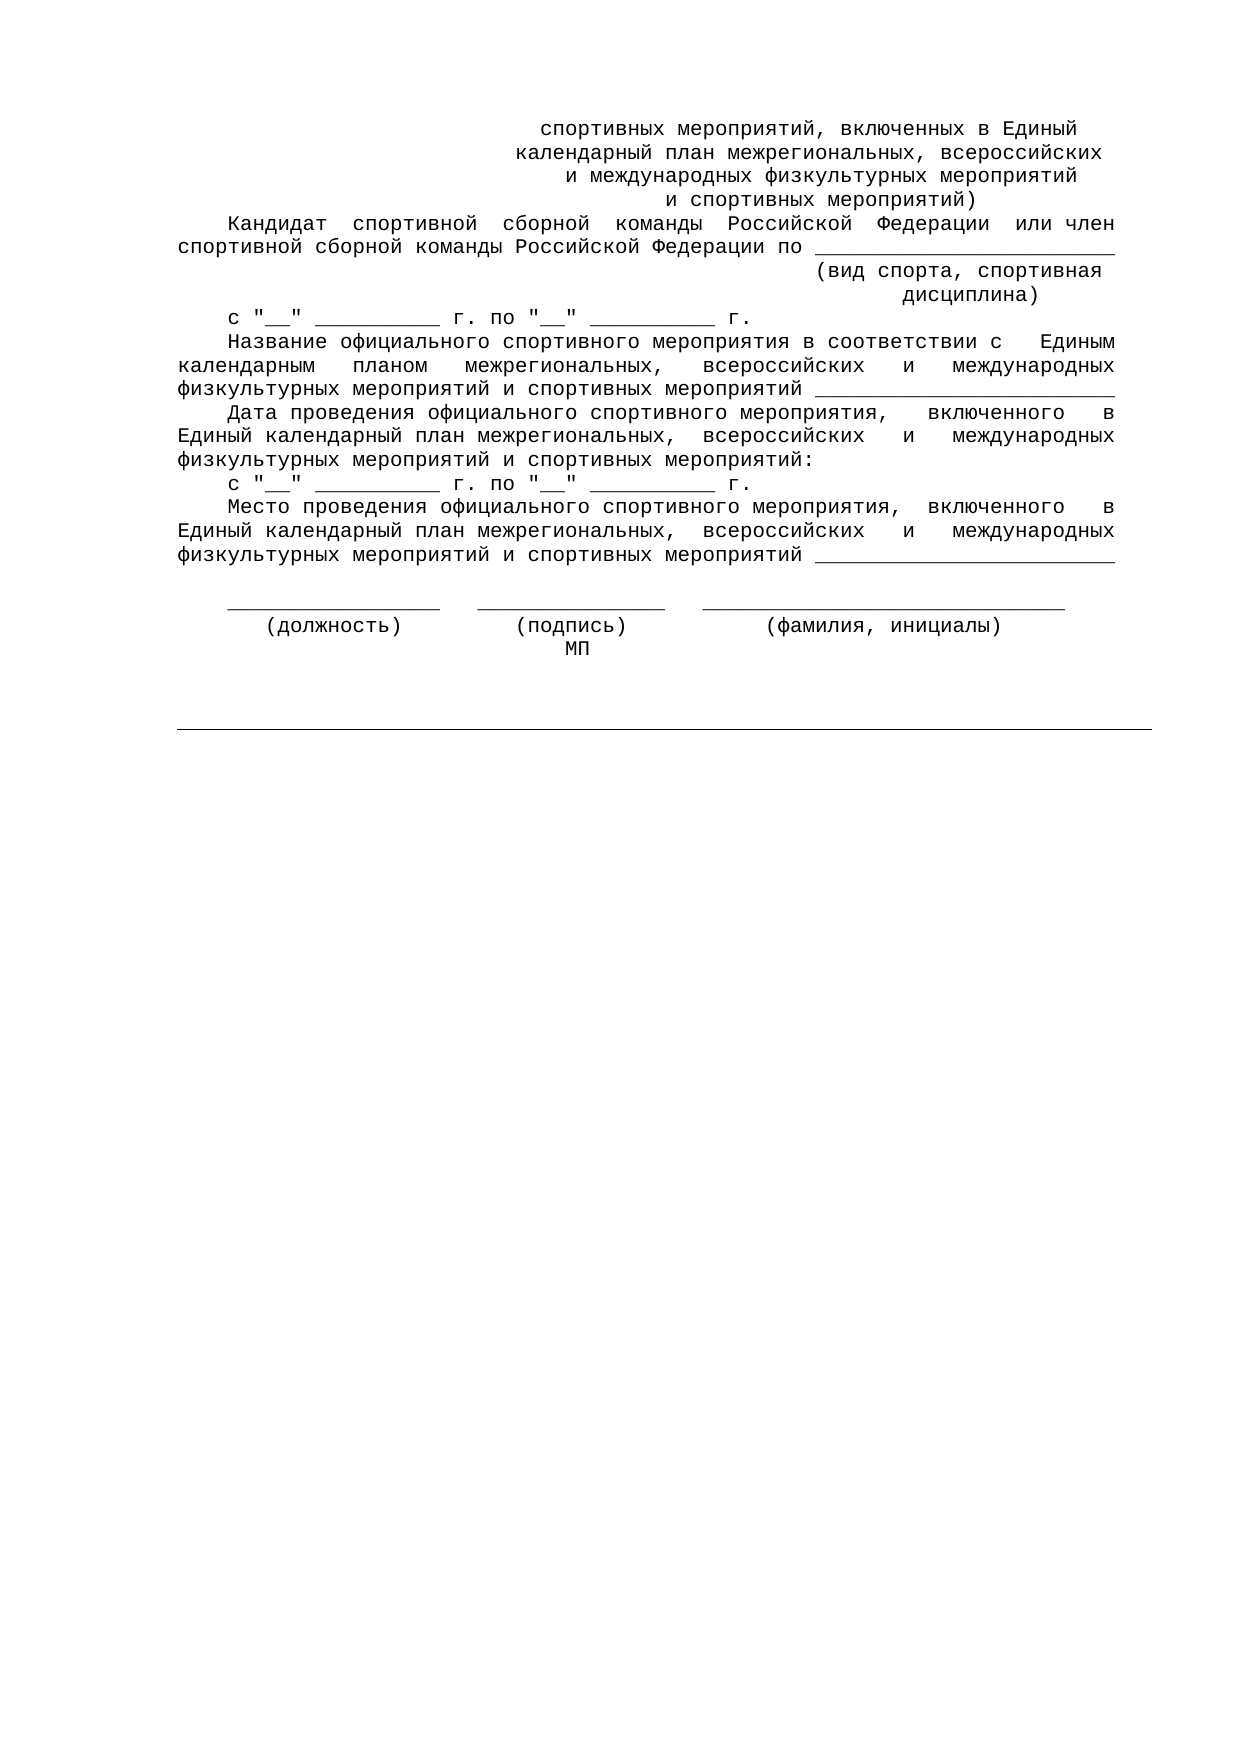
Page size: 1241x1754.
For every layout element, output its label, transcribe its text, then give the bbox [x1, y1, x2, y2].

text физкультурных мероприятий и спортивных мероприятий ________________________ [177, 378, 1152, 402]
text с "__" __________ г. по "__" __________ г. [177, 473, 1152, 496]
text и международных физкультурных мероприятий [177, 165, 1152, 189]
text (вид спорта, спортивная [177, 260, 1152, 284]
text Единый календарный план межрегиональных, всероссийских и международных [177, 520, 1152, 544]
text дисциплина) [177, 284, 1152, 307]
text МП [177, 638, 1152, 662]
text Место проведения официального спортивного мероприятия, включенного в [177, 496, 1152, 520]
text с "__" __________ г. по "__" __________ г. [177, 307, 1152, 331]
text и спортивных мероприятий) [177, 189, 1152, 213]
text _________________ _______________ _____________________________ [177, 591, 1152, 615]
text календарным планом межрегиональных, всероссийских и международных [177, 354, 1152, 378]
text Единый календарный план межрегиональных, всероссийских и международных [177, 426, 1152, 449]
text Кандидат спортивной сборной команды Российской Федерации или член [177, 213, 1152, 236]
text (должность) (подпись) (фамилия, инициалы) [177, 615, 1152, 638]
text физкультурных мероприятий и спортивных мероприятий ________________________ [177, 544, 1152, 567]
text спортивной сборной команды Российской Федерации по ________________________ [177, 236, 1152, 260]
text спортивных мероприятий, включенных в Единый [177, 118, 1152, 142]
text физкультурных мероприятий и спортивных мероприятий: [177, 449, 1152, 473]
text календарный план межрегиональных, всероссийских [177, 142, 1152, 165]
text Дата проведения официального спортивного мероприятия, включенного в [177, 402, 1152, 426]
text Название официального спортивного мероприятия в соответствии с Единым [177, 331, 1152, 354]
